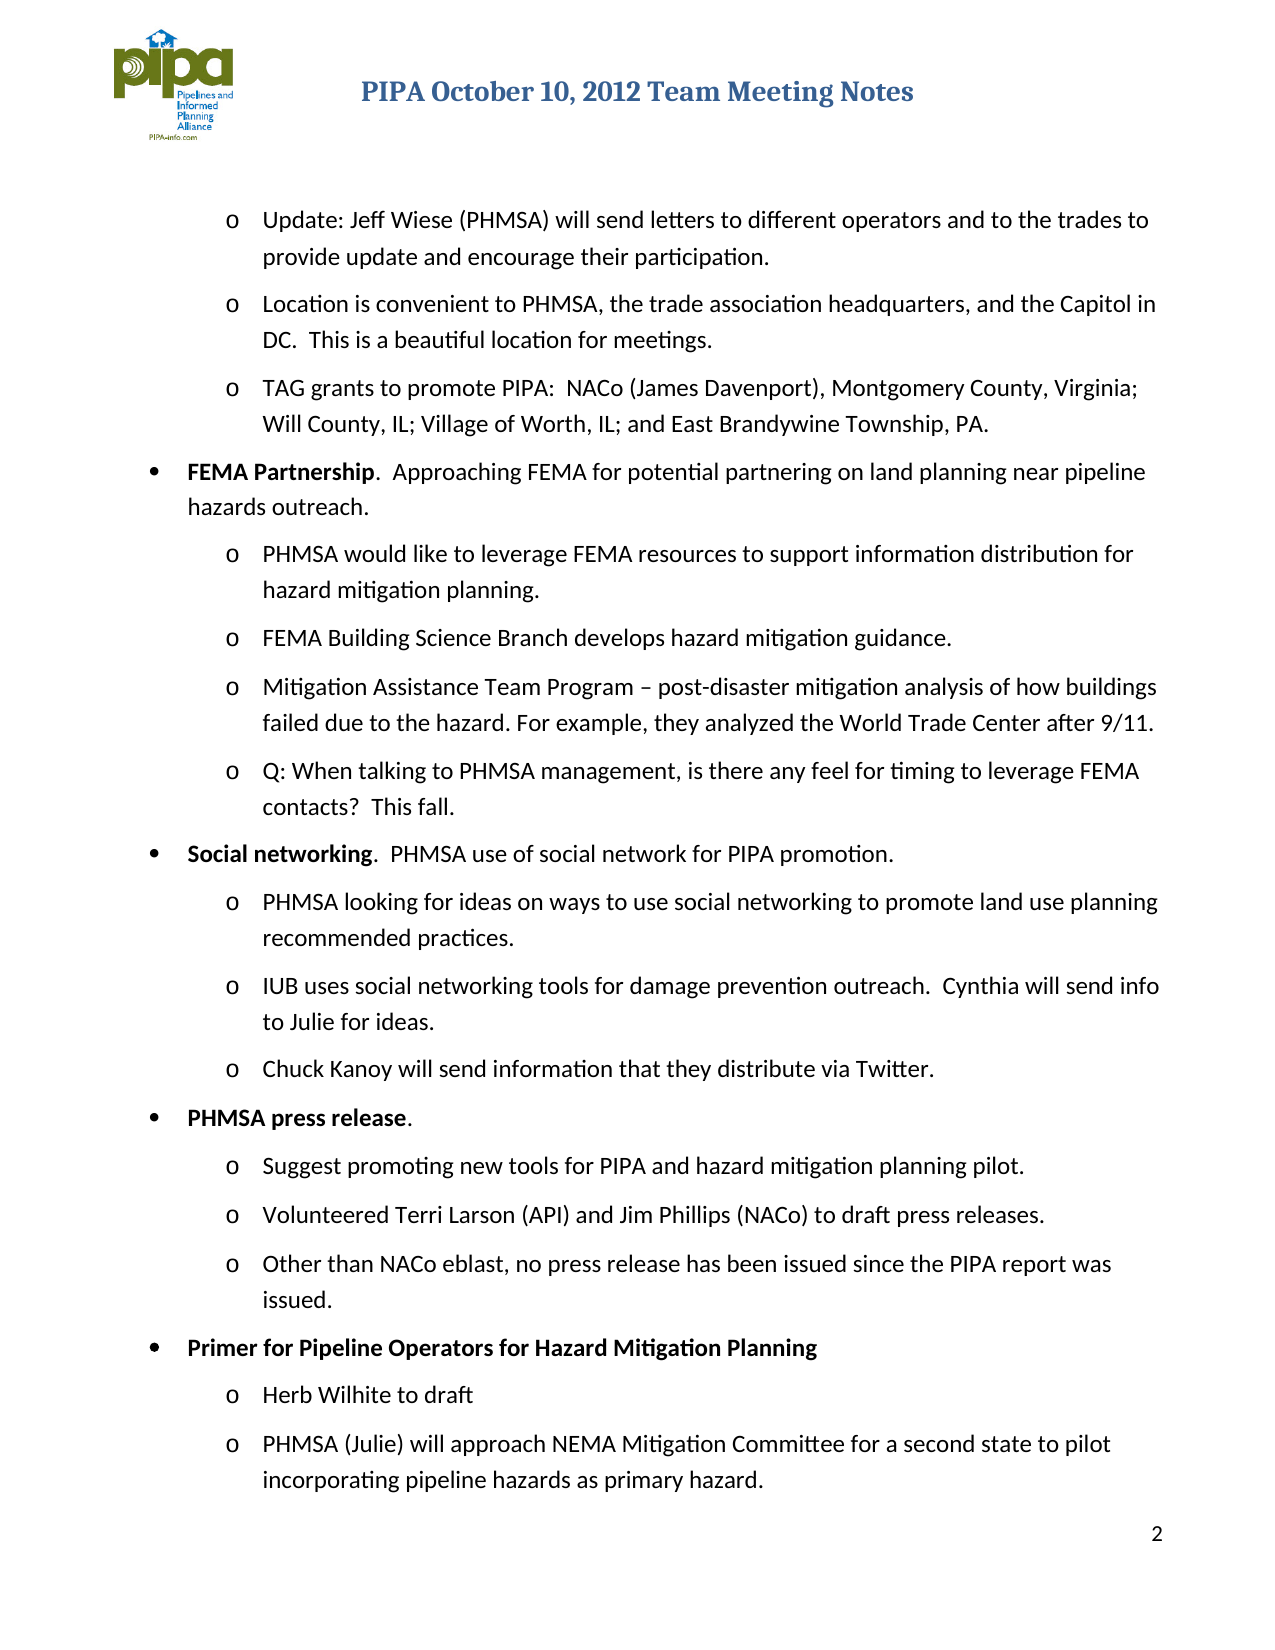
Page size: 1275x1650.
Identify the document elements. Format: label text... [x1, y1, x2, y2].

list Herb Wilhite to draft [225, 1379, 1162, 1411]
list Volunteered Terri Larson (API) and Jim Phillips (NACo) to draft press releases. [225, 1199, 1162, 1231]
list Mitigation Assistance Team Program – post-disaster mitigation analysis of how buildings failed due to the hazard. For example, they analyzed the World Trade Center after 9/11. [225, 671, 1162, 738]
list PHMSA looking for ideas on ways to use social networking to promote land use planning recommended practices. [225, 886, 1162, 953]
list Chuck Kanoy will send information that they distribute via Twitter. [225, 1053, 1162, 1085]
list FEMA Building Science Branch develops hazard mitigation guidance. [225, 622, 1162, 654]
list Suggest promoting new tools for PIPA and hazard mitigation planning pilot. [225, 1150, 1162, 1182]
list PHMSA (Julie) will approach NEMA Mitigation Committee for a second state to pilot incorporating pipeline hazards as primary hazard. [225, 1428, 1162, 1495]
list IUB uses social networking tools for damage prevention outreach. Cynthia will send info to Julie for ideas. [225, 970, 1162, 1037]
list PHMSA would like to leverage FEMA resources to support information distribution for hazard mitigation planning. [225, 538, 1162, 605]
list PHMSA press release. [150, 1102, 1162, 1133]
list TAG grants to promote PIPA: NACo (James Davenport), Montgomery County, Virginia; Will County, IL; Village of Worth, IL; and East Brandywine Township, PA. [225, 372, 1162, 439]
list Location is convenient to PHMSA, the trade association headquarters, and the Capitol in DC. This is a beautiful location for meetings. [225, 288, 1162, 355]
list Q: When talking to PHMSA management, is there any feel for timing to leverage FEMA contacts? This fall. [225, 755, 1162, 822]
list Primer for Pipeline Operators for Hazard Mitigation Planning [150, 1332, 1162, 1362]
list Social networking. PHMSA use of social network for PIPA promotion. [150, 838, 1162, 869]
list FEMA Partnership. Approaching FEMA for potential partnering on land planning near pipeline hazards outreach. [150, 456, 1162, 521]
list Other than NACo eblast, no press release has been issued since the PIPA report was issued. [225, 1248, 1162, 1315]
list Update: Jeff Wiese (PHMSA) will send letters to different operators and to the trades to provide update and encourage their participation. [225, 204, 1162, 271]
picture [107, 26, 244, 146]
